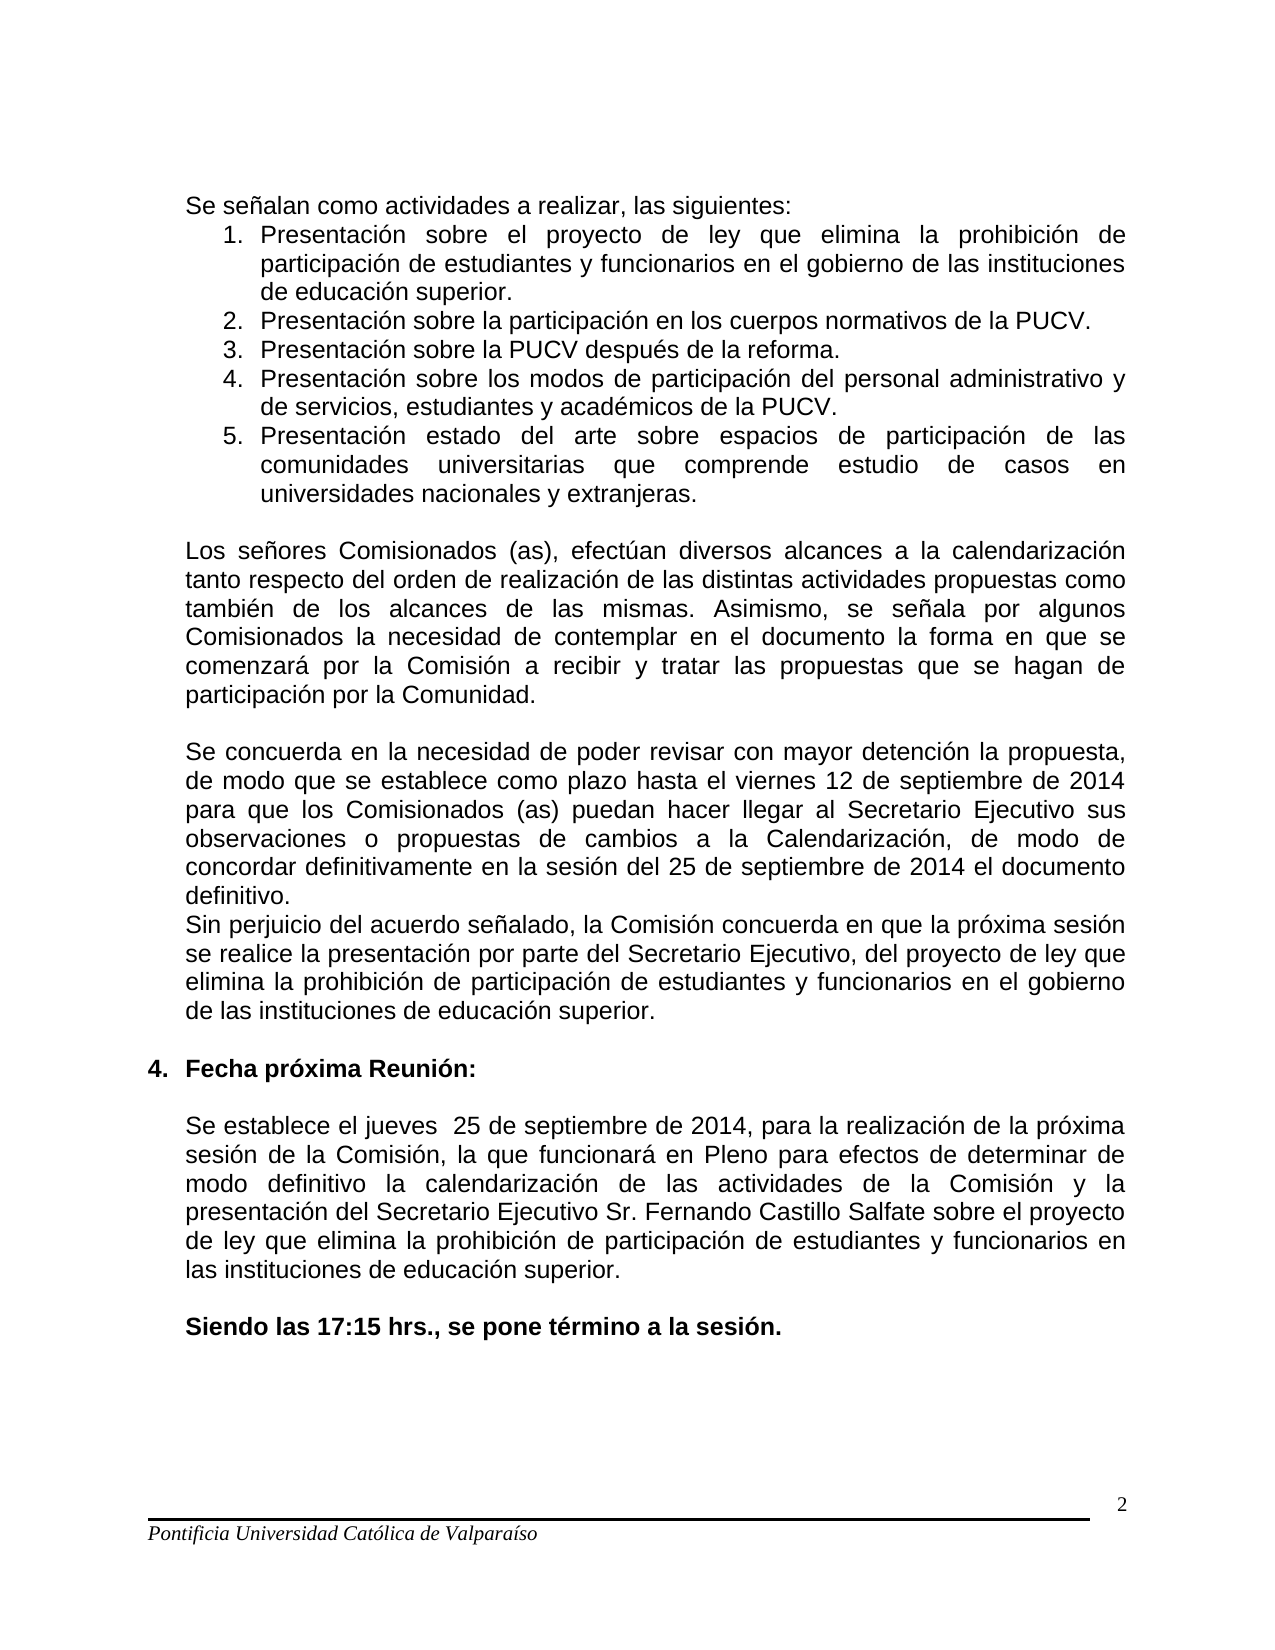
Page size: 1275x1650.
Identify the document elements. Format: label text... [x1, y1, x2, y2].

list Presentación sobre la PUCV después de la reforma. [223, 335, 1127, 364]
list Presentación sobre el proyecto de ley que elimina la prohibición de participación de estudiantes y funcionarios en el gobierno de las instituciones de educación superior. [223, 220, 1127, 306]
list Los señores Comisionados (as), efectúan diversos alcances a la calendarización tanto respecto del orden de realización de las distintas actividades propuestas como también de los alcances de las mismas. Asimismo, se señala por algunos Comisionados la necesidad de contemplar en el documento la forma en que se comenzará por la Comisión a recibir y tratar las propuestas que se hagan de participación por la Comunidad. [185, 536, 1127, 709]
list Sin perjuicio del acuerdo señalado, la Comisión concuerda en que la próxima sesión se realice la presentación por parte del Secretario Ejecutivo, del proyecto de ley que elimina la prohibición de participación de estudiantes y funcionarios en el gobierno de las instituciones de educación superior. [185, 910, 1127, 1025]
list Se establece el jueves 25 de septiembre de 2014, para la realización de la próxima sesión de la Comisión, la que funcionará en Pleno para efectos de determinar de modo definitivo la calendarización de las actividades de la Comisión y la presentación del Secretario Ejecutivo Sr. Fernando Castillo Salfate sobre el proyecto de ley que elimina la prohibición de participación de estudiantes y funcionarios en las instituciones de educación superior. [185, 1111, 1127, 1284]
list Siendo las 17:15 hrs., se pone término a la sesión. [185, 1312, 1127, 1341]
list Presentación sobre la participación en los cuerpos normativos de la PUCV. [223, 306, 1127, 335]
list Fecha próxima Reunión: [148, 1054, 1127, 1082]
list Presentación sobre los modos de participación del personal administrativo y de servicios, estudiantes y académicos de la PUCV. [223, 364, 1127, 421]
list Se concuerda en la necesidad de poder revisar con mayor detención la propuesta, de modo que se establece como plazo hasta el viernes 12 de septiembre de 2014 para que los Comisionados (as) puedan hacer llegar al Secretario Ejecutivo sus observaciones o propuestas de cambios a la Calendarización, de modo de concordar definitivamente en la sesión del 25 de septiembre de 2014 el documento definitivo. [185, 737, 1127, 910]
list Se señalan como actividades a realizar, las siguientes: [185, 191, 1127, 220]
list Presentación estado del arte sobre espacios de participación de las comunidades universitarias que comprende estudio de casos en universidades nacionales y extranjeras. [223, 421, 1127, 507]
